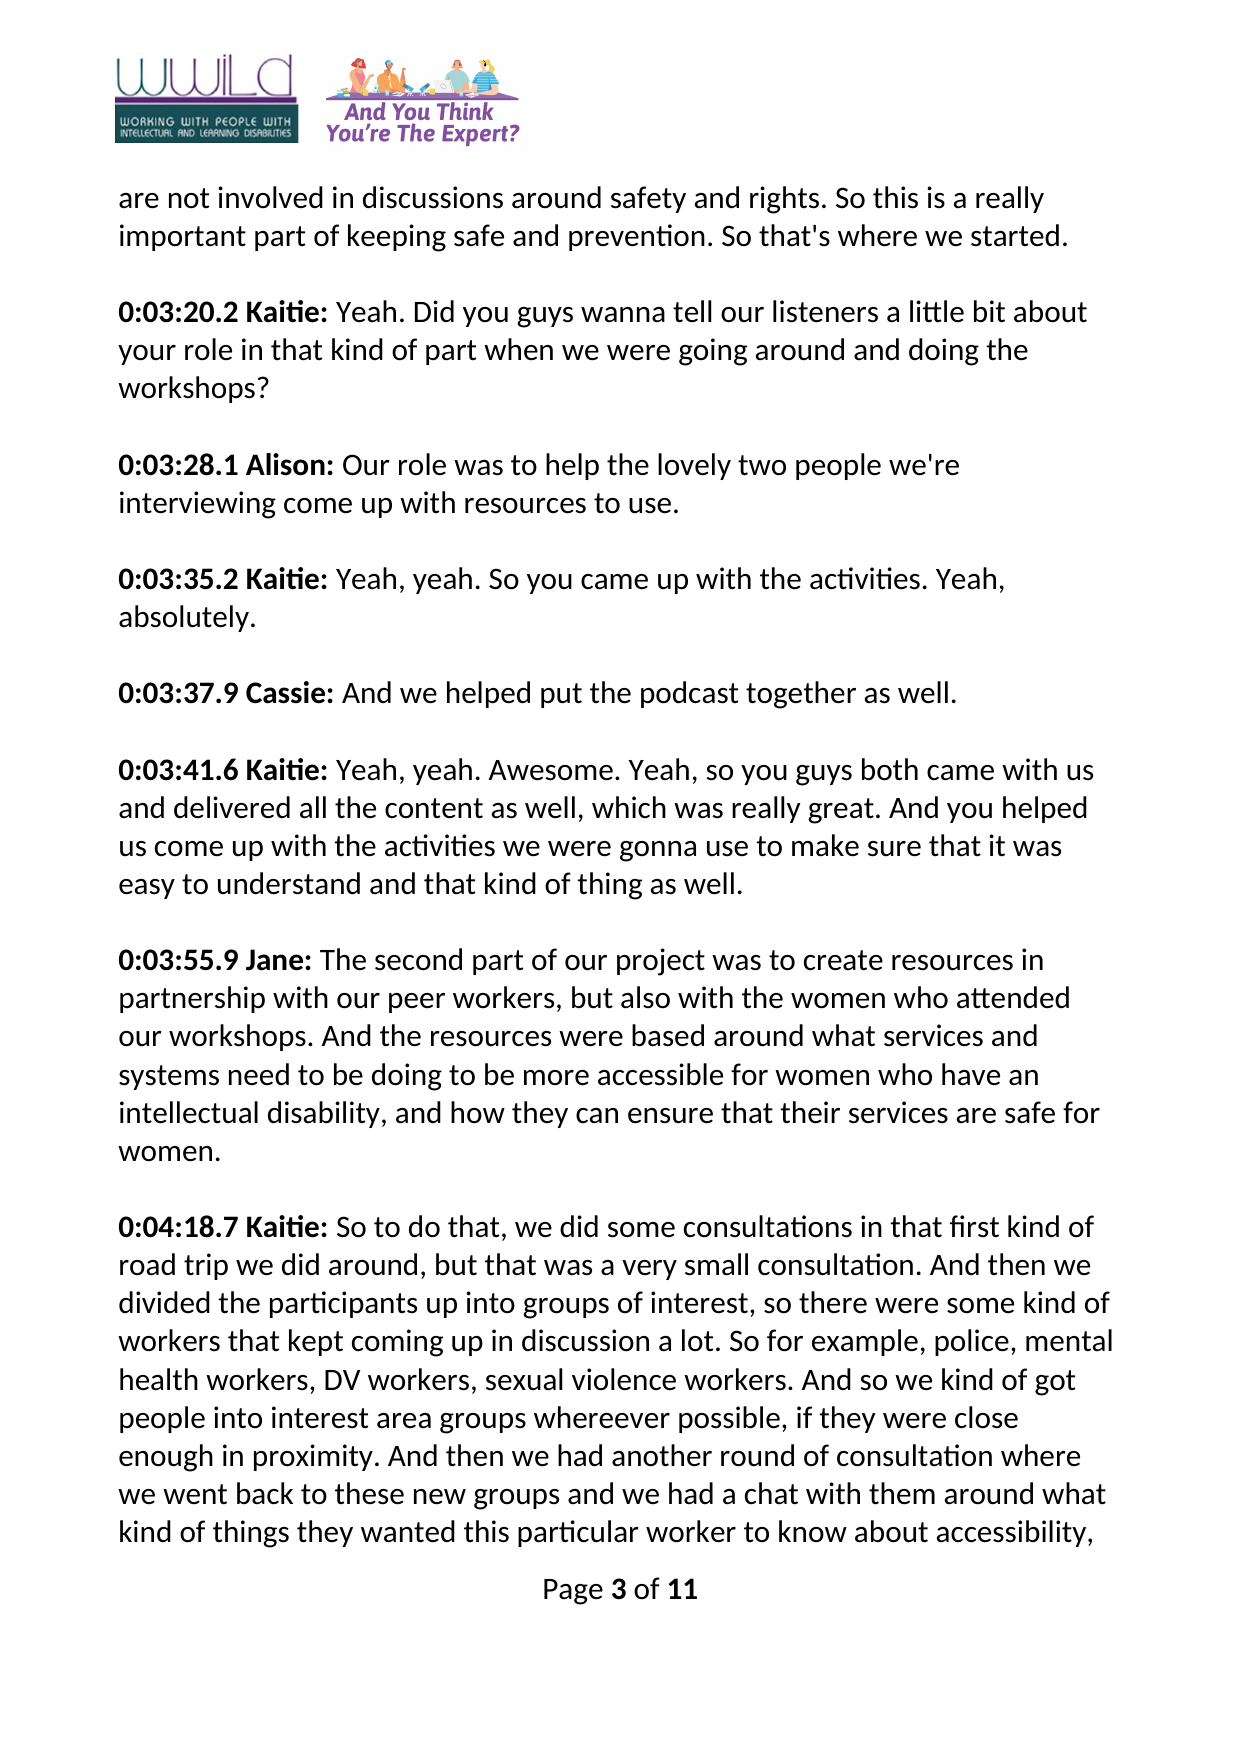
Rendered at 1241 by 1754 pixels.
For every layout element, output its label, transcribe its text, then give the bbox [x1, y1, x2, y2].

picture [301, 49, 540, 153]
text 0:03:37.9 Cassie: And we helped put the podcast together as well. [118, 673, 1122, 711]
text 0:03:28.1 Alison: Our role was to help the lovely two people we're interviewing come up with resources to use. [118, 444, 1122, 521]
text 0:03:35.2 Kaitie: Yeah, yeah. So you came up with the activities. Yeah, absolutely. [118, 559, 1122, 635]
text 0:03:55.9 Jane: The second part of our project was to create resources in partnership with our peer workers, but also with the women who attended our workshops. And the resources were based around what services and systems need to be doing to be more accessible for women who have an intellectual disability, and how they can ensure that their services are safe for women. [118, 940, 1122, 1169]
text 0:03:41.6 Kaitie: Yeah, yeah. Awesome. Yeah, so you guys both came with us and delivered all the content as well, which was really great. And you helped us come up with the activities we were gonna use to make sure that it was easy to understand and that kind of thing as well. [118, 749, 1122, 902]
picture [115, 52, 299, 143]
text 0:03:20.2 Kaitie: Yeah. Did you guys wanna tell our listeners a little bit about your role in that kind of part when we were going around and doing the workshops? [118, 292, 1122, 406]
